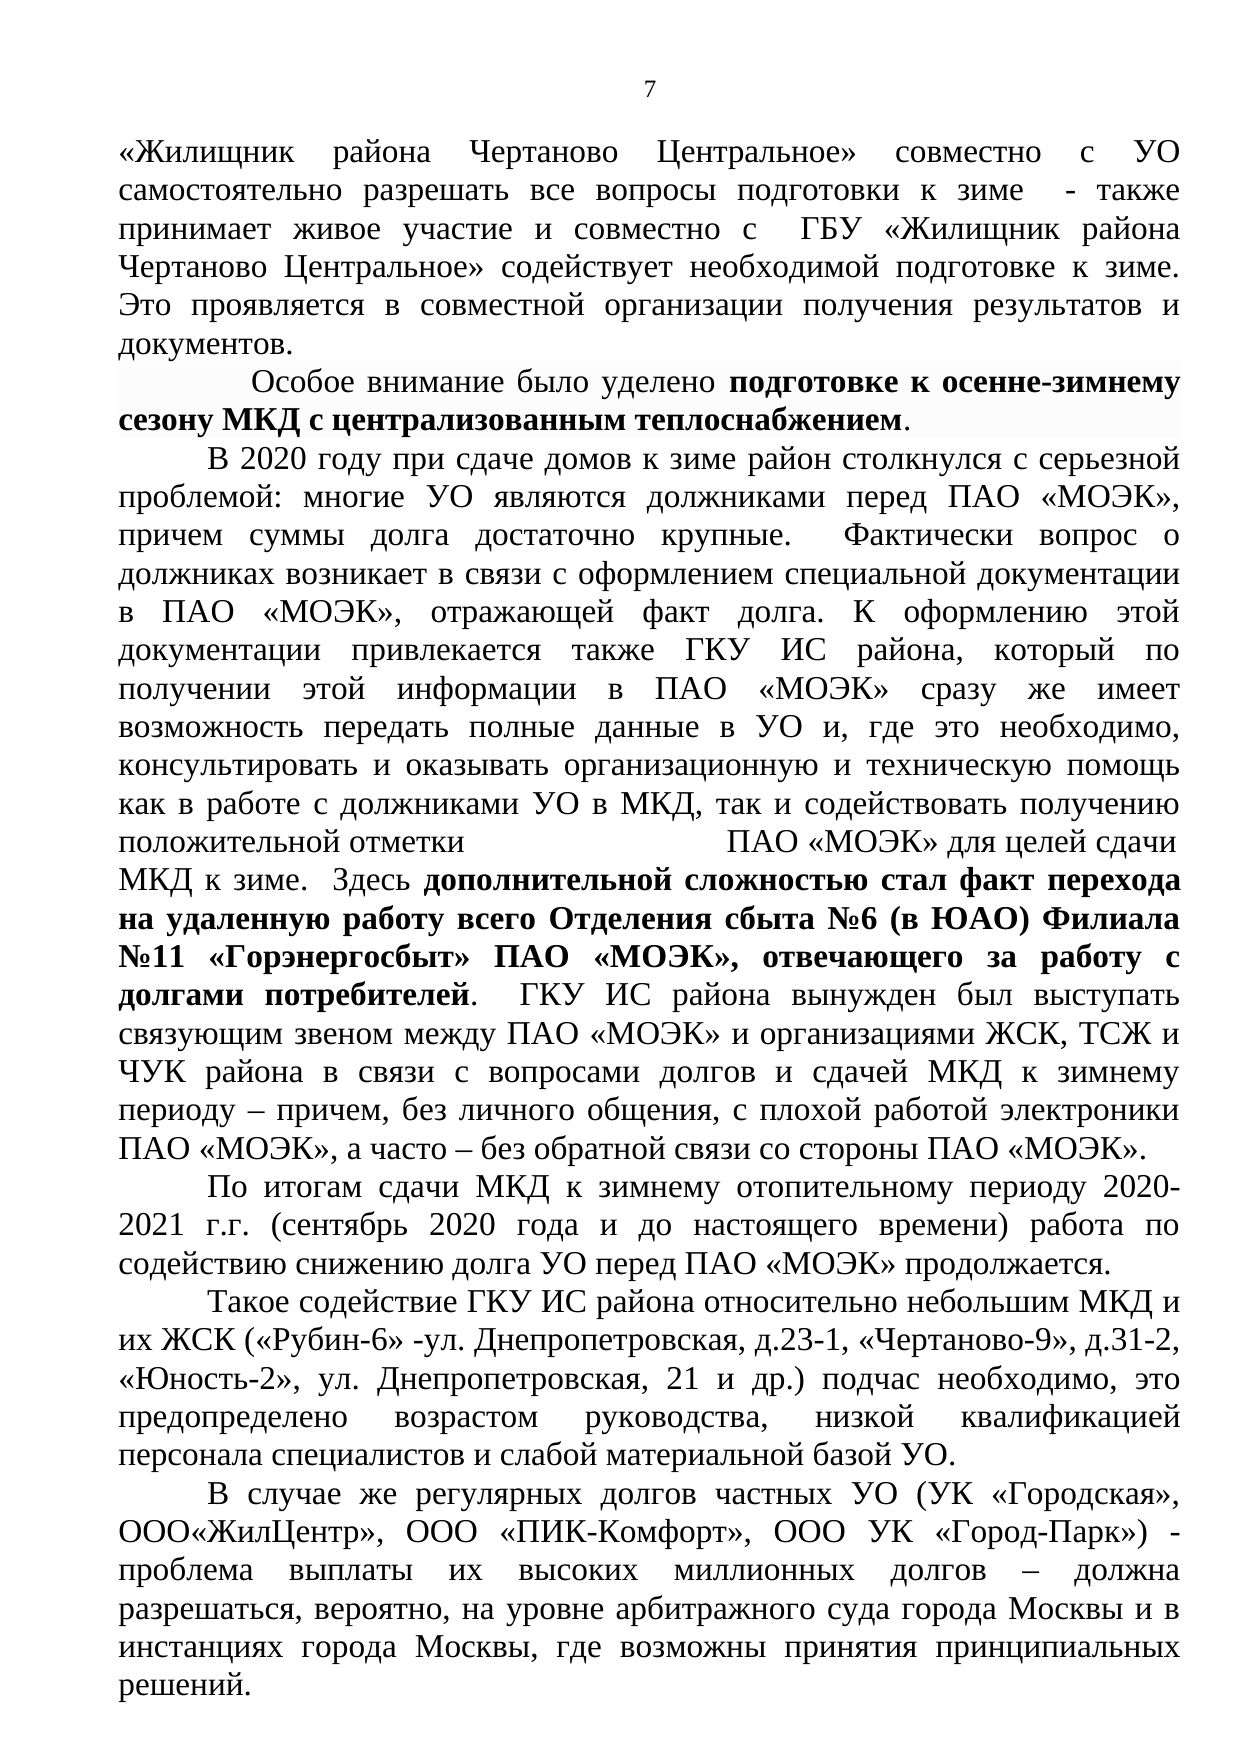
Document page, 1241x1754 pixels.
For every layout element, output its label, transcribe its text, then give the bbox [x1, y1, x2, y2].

text В 2020 году при сдаче домов к зиме район столкнулся с серьезной проблемой: многие УО являются должниками перед ПАО «МОЭК», причем суммы долга достаточно крупные. Фактически вопрос о должниках возникает в связи с оформлением специальной документации в ПАО «МОЭК», отражающей факт долга. К оформлению этой документации привлекается также ГКУ ИС района, который по получении этой информации в ПАО «МОЭК» сразу же имеет возможность передать полные данные в УО и, где это необходимо, консультировать и оказывать организационную и техническую помощь как в работе с должниками УО в МКД, так и содействовать получению положительной отметки ПАО «МОЭК» для целей сдачи МКД к зиме. Здесь дополнительной сложностью стал факт перехода на удаленную работу всего Отделения сбыта №6 (в ЮАО) Филиала №11 «Горэнергосбыт» ПАО «МОЭК», отвечающего за работу с долгами потребителей. ГКУ ИС района вынужден был выступать связующим звеном между ПАО «МОЭК» и организациями ЖСК, ТСЖ и ЧУК района в связи с вопросами долгов и сдачей МКД к зимнему периоду – причем, без личного общения, с плохой работой электроники ПАО «МОЭК», а часто – без обратной связи со стороны ПАО «МОЭК». [118, 438, 1181, 1166]
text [118, 131, 1181, 361]
text Такое содействие ГКУ ИС района относительно небольшим МКД и их ЖСК («Рубин-6» -ул. Днепропетровская, д.23-1, «Чертаново-9», д.31-2, «Юность-2», ул. Днепропетровская, 21 и др.) подчас необходимо, это предопределено возрастом руководства, низкой квалификацией персонала специалистов и слабой материальной базой УО. [118, 1281, 1181, 1473]
text В случае же регулярных долгов частных УО (УК «Городская», ООО«ЖилЦентр», ООО «ПИК-Комфорт», ООО УК «Город-Парк») - проблема выплаты их высоких миллионных долгов – должна разрешаться, вероятно, на уровне арбитражного суда города Москвы и в инстанциях города Москвы, где возможны принятия принципиальных решений. [118, 1473, 1181, 1703]
text По итогам сдачи МКД к зимнему отопительному периоду 2020-2021 г.г. (сентябрь 2020 года и до настоящего времени) работа по содействию снижению долга УО перед ПАО «МОЭК» продолжается. [118, 1166, 1181, 1281]
text Особое внимание было уделено подготовке к осенне-зимнему сезону МКД с централизованным теплоснабжением. [118, 361, 1181, 438]
